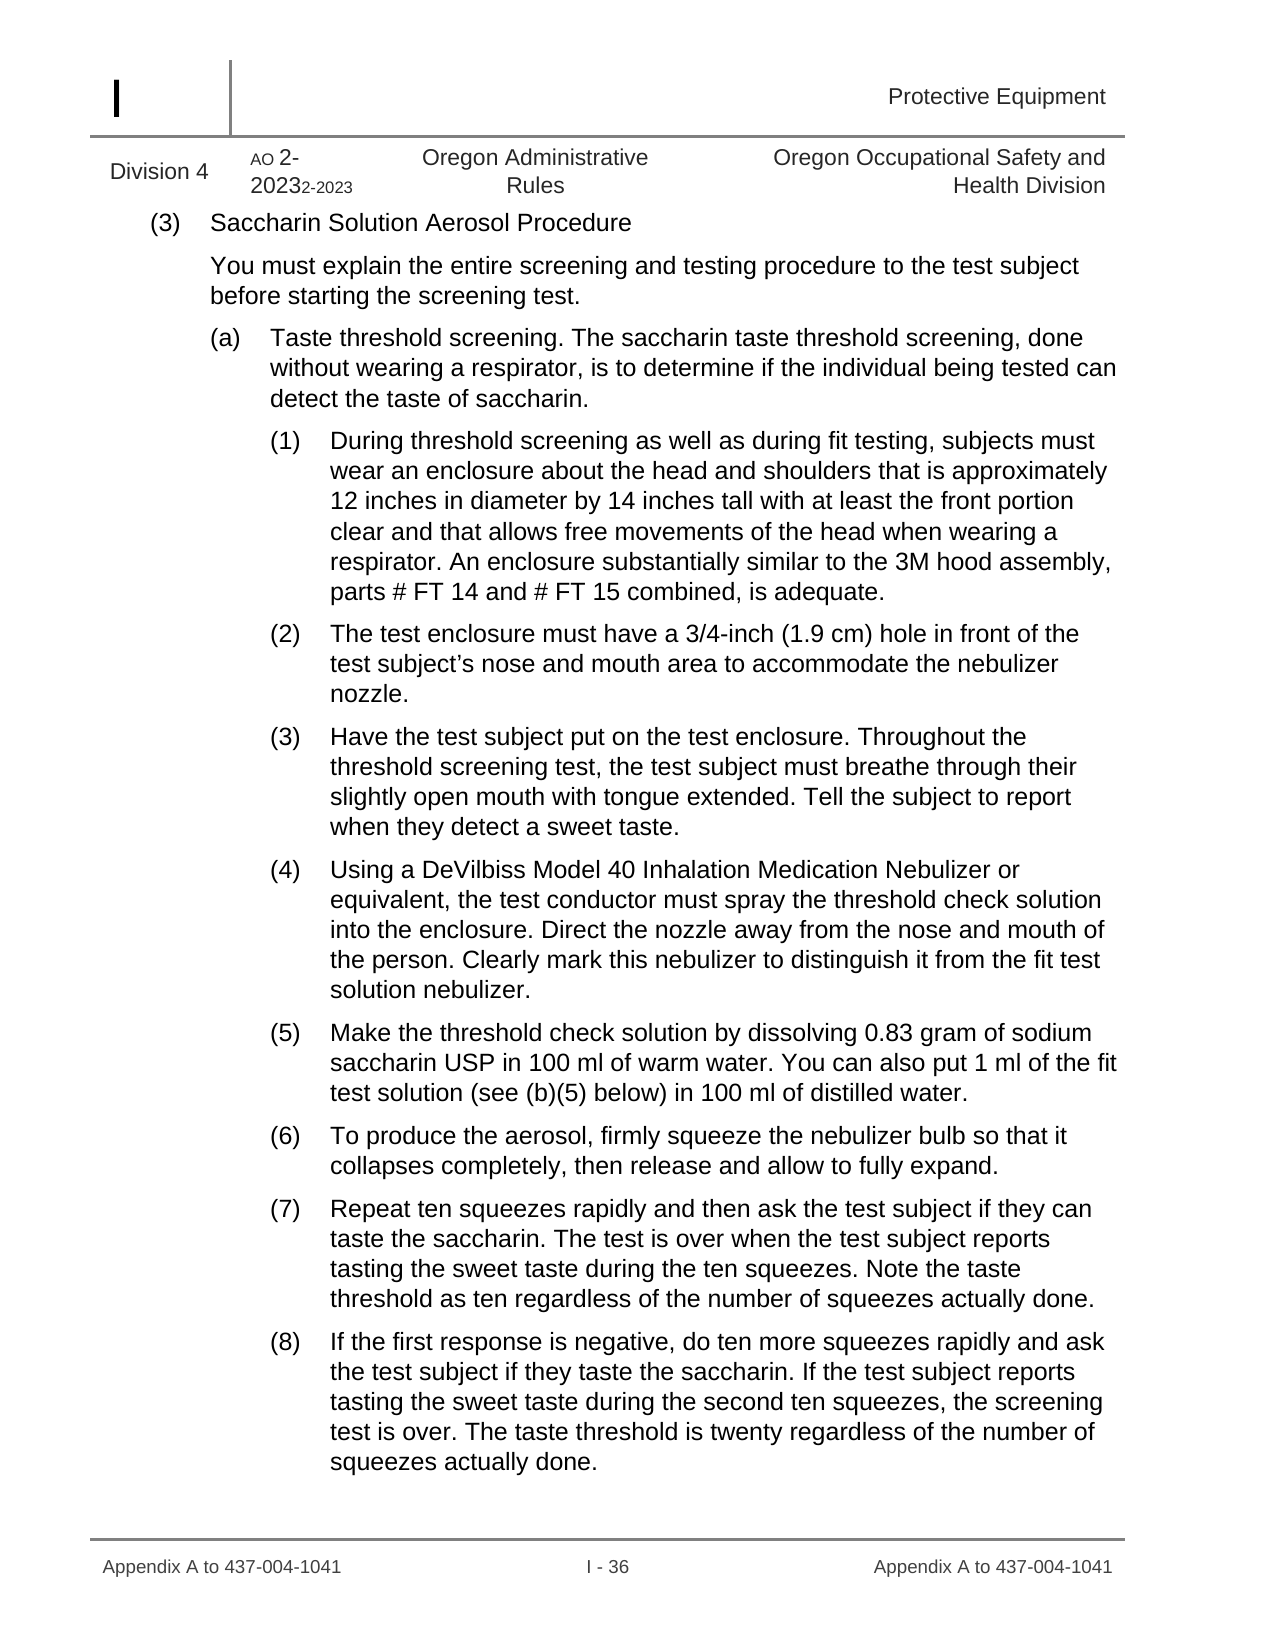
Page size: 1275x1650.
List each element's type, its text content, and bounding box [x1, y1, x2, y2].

list (2) The test enclosure must have a 3/4-inch (1.9 cm) hole in front of the test subject’s nose and mouth area to accommodate the nebulizer nozzle. [270, 619, 1125, 708]
list (3) Have the test subject put on the test enclosure. Throughout the threshold screening test, the test subject must breathe through their slightly open mouth with tongue extended. Tell the subject to report when they detect a sweet taste. [270, 722, 1125, 841]
list (5) Make the threshold check solution by dissolving 0.83 gram of sodium saccharin USP in 100 ml of warm water. You can also put 1 ml of the fit test solution (see (b)(5) below) in 100 ml of distilled water. [270, 1018, 1125, 1107]
list (4) Using a DeVilbiss Model 40 Inhalation Medication Nebulizer or equivalent, the test conductor must spray the threshold check solution into the enclosure. Direct the nozzle away from the nose and mouth of the person. Clearly mark this nebulizer to distinguish it from the fit test solution nebulizer. [270, 855, 1125, 1004]
list (a) Taste threshold screening. The saccharin taste threshold screening, done without wearing a respirator, is to determine if the individual being tested can detect the taste of saccharin. [210, 323, 1125, 412]
list (3) Saccharin Solution Aerosol Procedure [150, 150, 1125, 237]
list (7) Repeat ten squeezes rapidly and then ask the test subject if they can taste the saccharin. The test is over when the test subject reports tasting the sweet taste during the ten squeezes. Note the taste threshold as ten regardless of the number of squeezes actually done. [270, 1193, 1125, 1313]
list (8) If the first response is negative, do ten more squeezes rapidly and ask the test subject if they taste the saccharin. If the test subject reports tasting the sweet taste during the second ten squeezes, the screening test is over. The taste threshold is twenty regardless of the number of squeezes actually done. [270, 1326, 1125, 1476]
list (6) To produce the aerosol, firmly squeeze the nebulizer bulb so that it collapses completely, then release and allow to fully expand. [270, 1121, 1125, 1180]
list (1) During threshold screening as well as during fit testing, subjects must wear an enclosure about the head and shoulders that is approximately 12 inches in diameter by 14 inches tall with at least the front portion clear and that allows free movements of the head when wearing a respirator. An enclosure substantially similar to the 3M hood assembly, parts # FT 14 and # FT 15 combined, is adequate. [270, 426, 1125, 605]
list You must explain the entire screening and testing procedure to the test subject before starting the screening test. [150, 251, 1125, 309]
